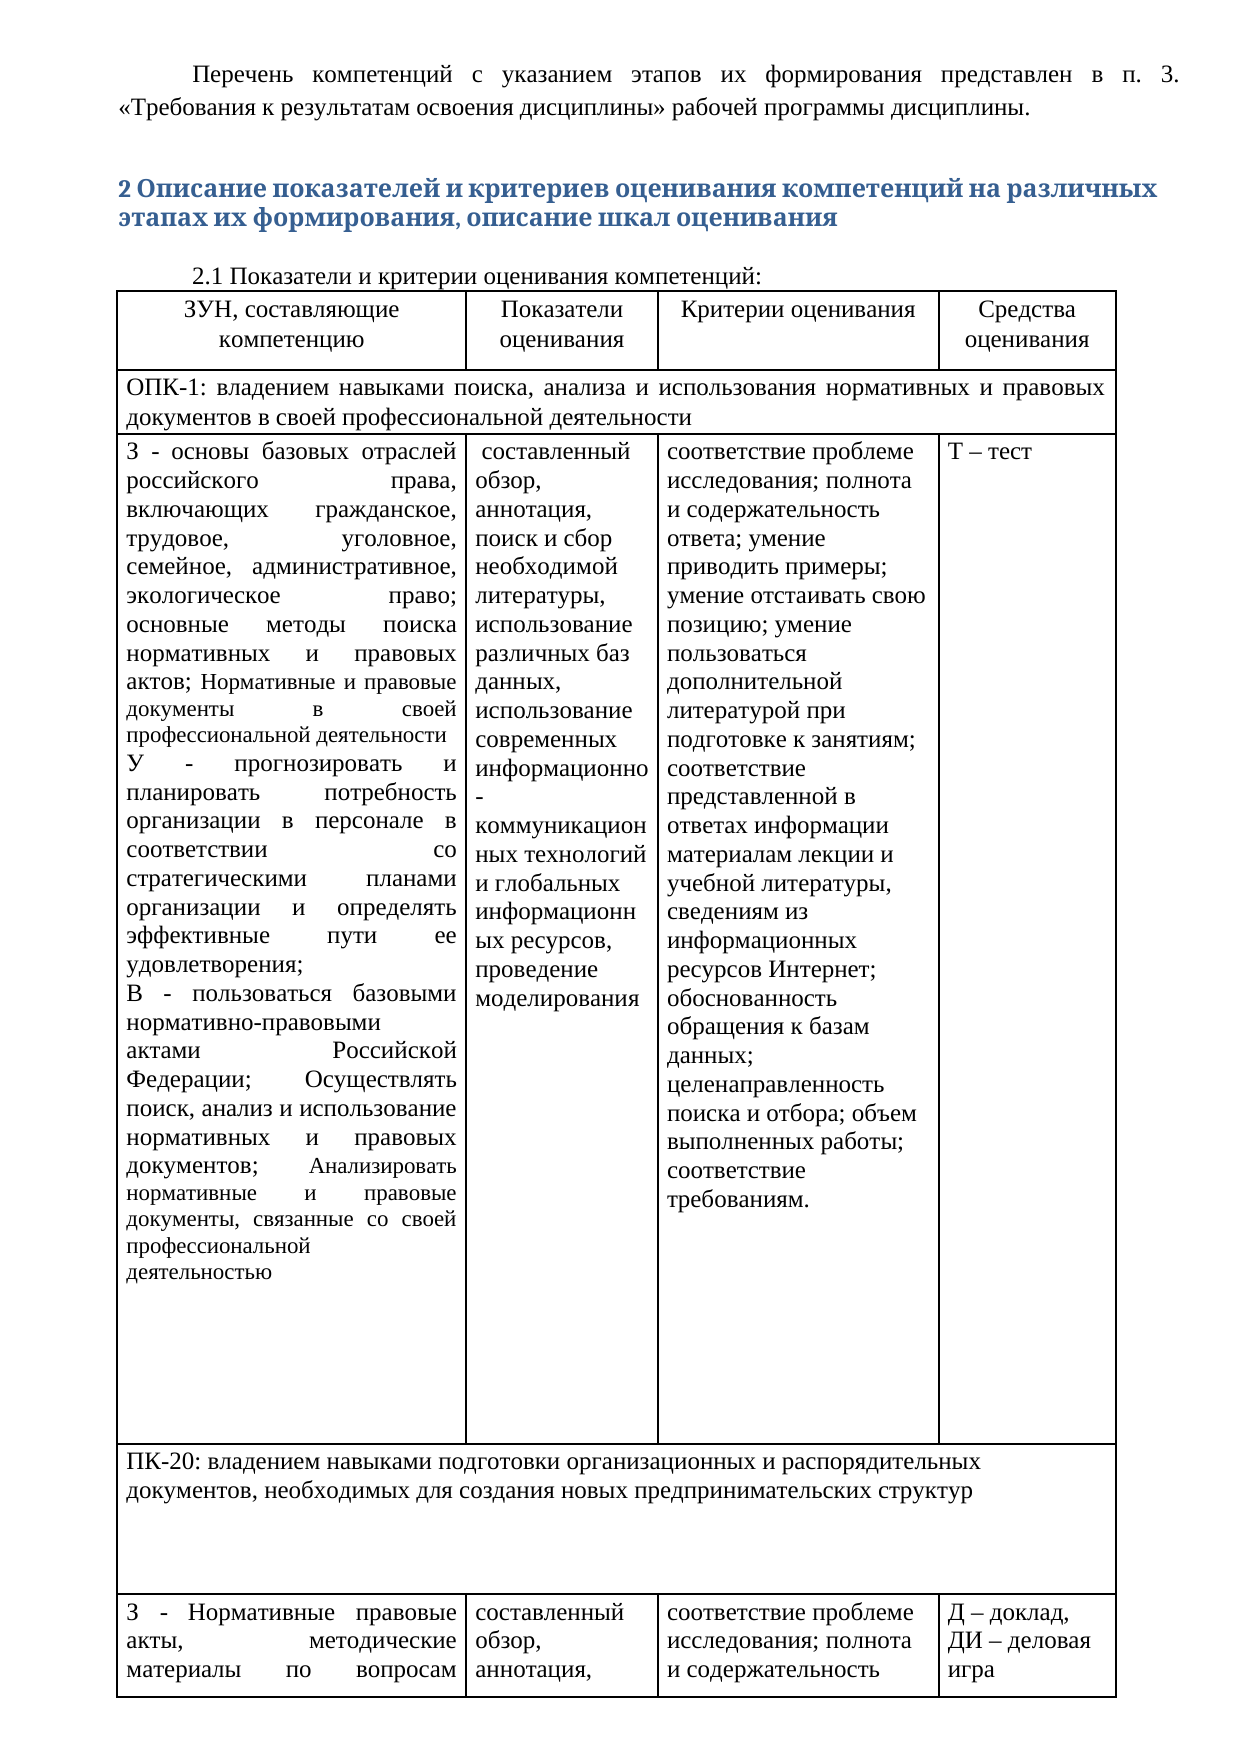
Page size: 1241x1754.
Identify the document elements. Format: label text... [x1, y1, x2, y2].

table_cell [467, 1595, 657, 1696]
text Перечень компетенций с указанием этапов их формирования представлен в п. 3. «Требования к результатам освоения дисциплины» рабочей программы дисциплины. [118, 59, 1181, 121]
table_header Критерии оценивания [659, 292, 938, 368]
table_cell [659, 1595, 938, 1696]
table_cell Т – тест [940, 435, 1115, 1443]
table_cell ОПК-1: владением навыками поиска, анализа и использования нормативных и правовых документов в своей профессиональной деятельности [118, 371, 1115, 433]
text 2.1 Показатели и критерии оценивания компетенций: [118, 261, 1181, 290]
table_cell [118, 1595, 465, 1696]
text 2 Описание показателей и критериев оценивания компетенций на различных этапах их формирования, описание шкал оценивания [118, 175, 1181, 233]
table_cell З - основы базовых отраслей российского права, включающих гражданское, трудовое, уголовное, семейное, административное, экологическое право; основные методы поиска нормативных и правовых актов; Нормативные и правовые документы в своей профессиональной деятельности У - прогнозировать и планировать потребность организации в персонале в соответствии со стратегическими планами организации и определять эффективные пути ее удовлетворения; В - пользоваться базовыми нормативно-правовыми актами Российской Федерации; Осуществлять поиск, анализ и использование нормативных и правовых документов; Анализировать нормативные и правовые документы, связанные со своей профессиональной деятельностью [118, 435, 465, 1443]
table_cell ПК-20: владением навыками подготовки организационных и распорядительных документов, необходимых для создания новых предпринимательских структур [118, 1445, 1115, 1593]
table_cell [940, 1595, 1115, 1696]
table_header Показатели оценивания [467, 292, 657, 368]
table_header ЗУН, составляющие компетенцию [118, 292, 465, 368]
table_header Средства оценивания [940, 292, 1115, 368]
